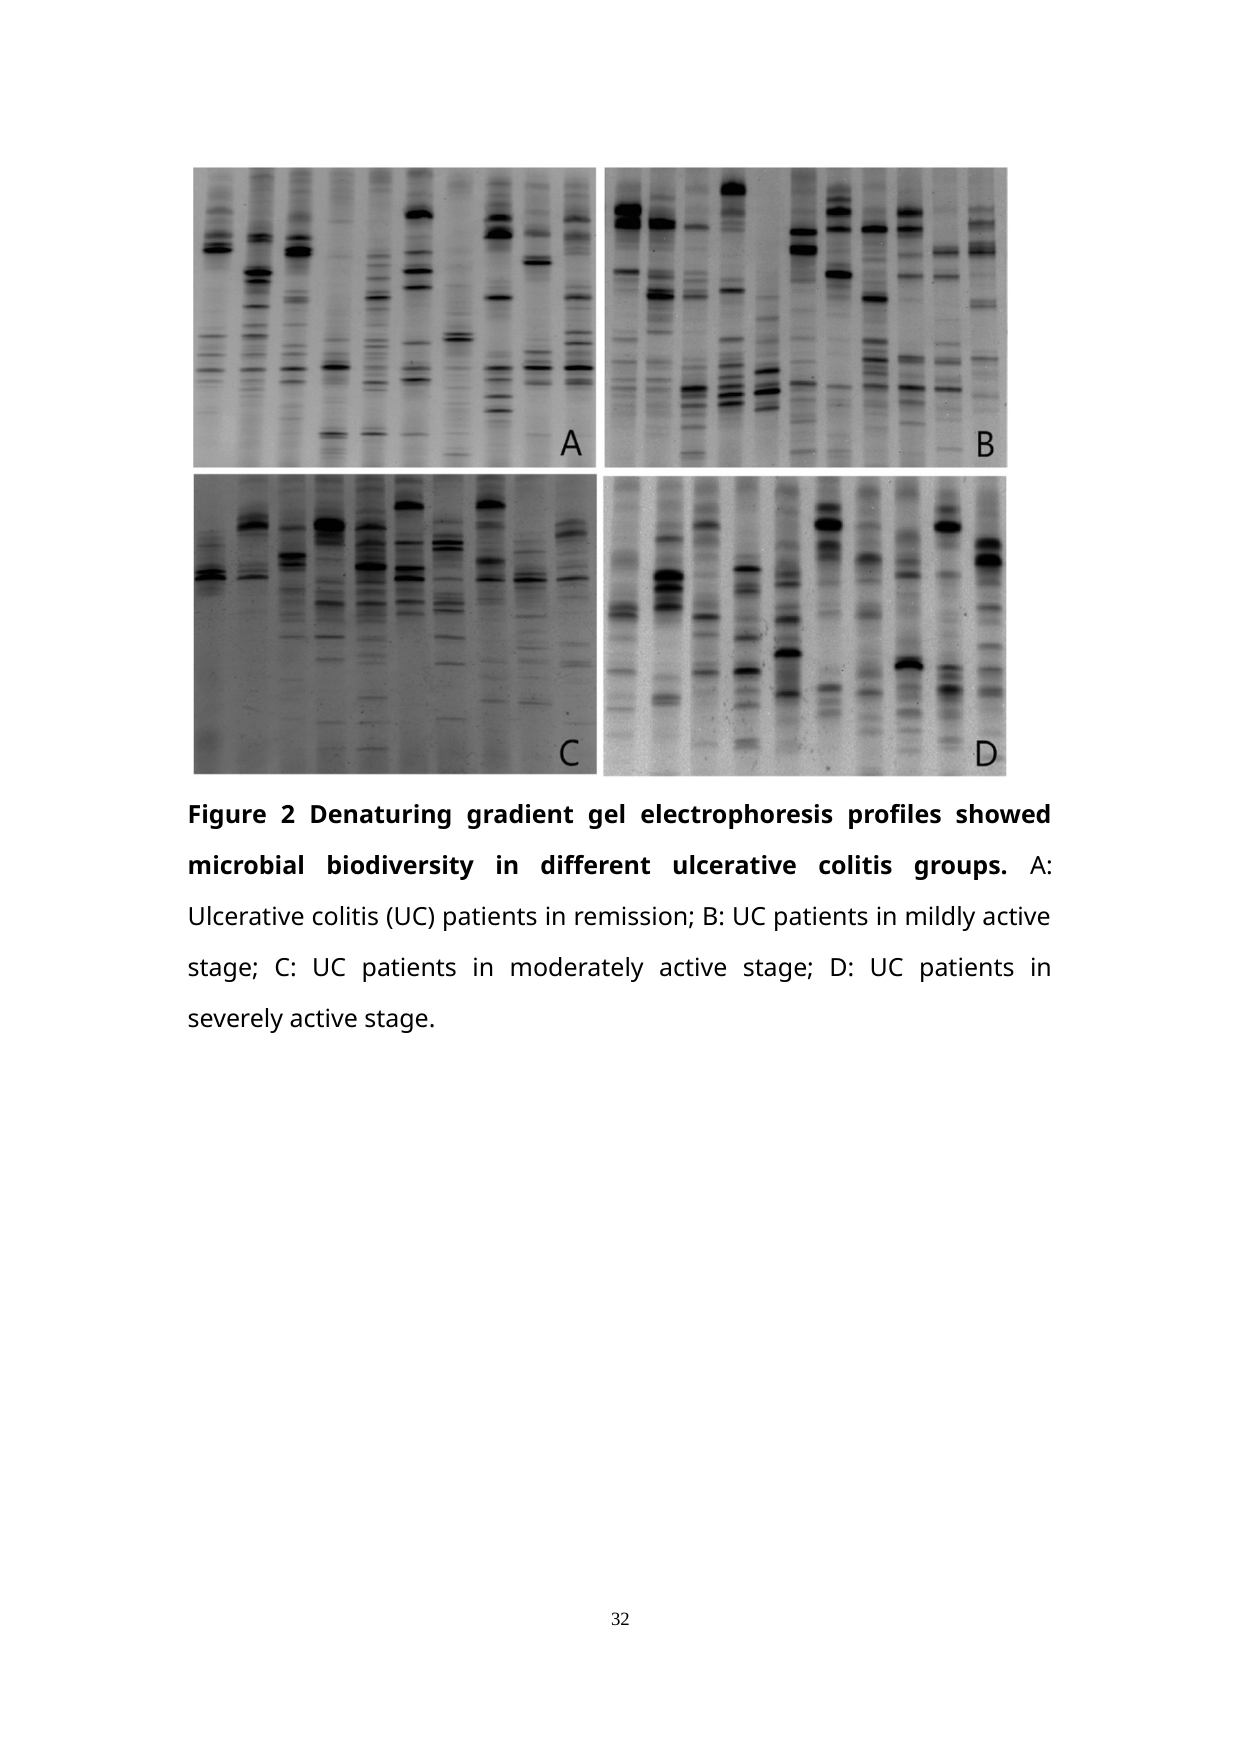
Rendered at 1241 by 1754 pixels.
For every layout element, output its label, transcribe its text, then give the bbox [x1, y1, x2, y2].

picture [187, 162, 1014, 784]
text Figure 2 Denaturing gradient gel electrophoresis profiles showed microbial biodiversity in different ulcerative colitis groups. A: Ulcerative colitis (UC) patients in remission; B: UC patients in mildly active stage; C: UC patients in moderately active stage; D: UC patients in severely active stage. [187, 796, 1053, 1035]
